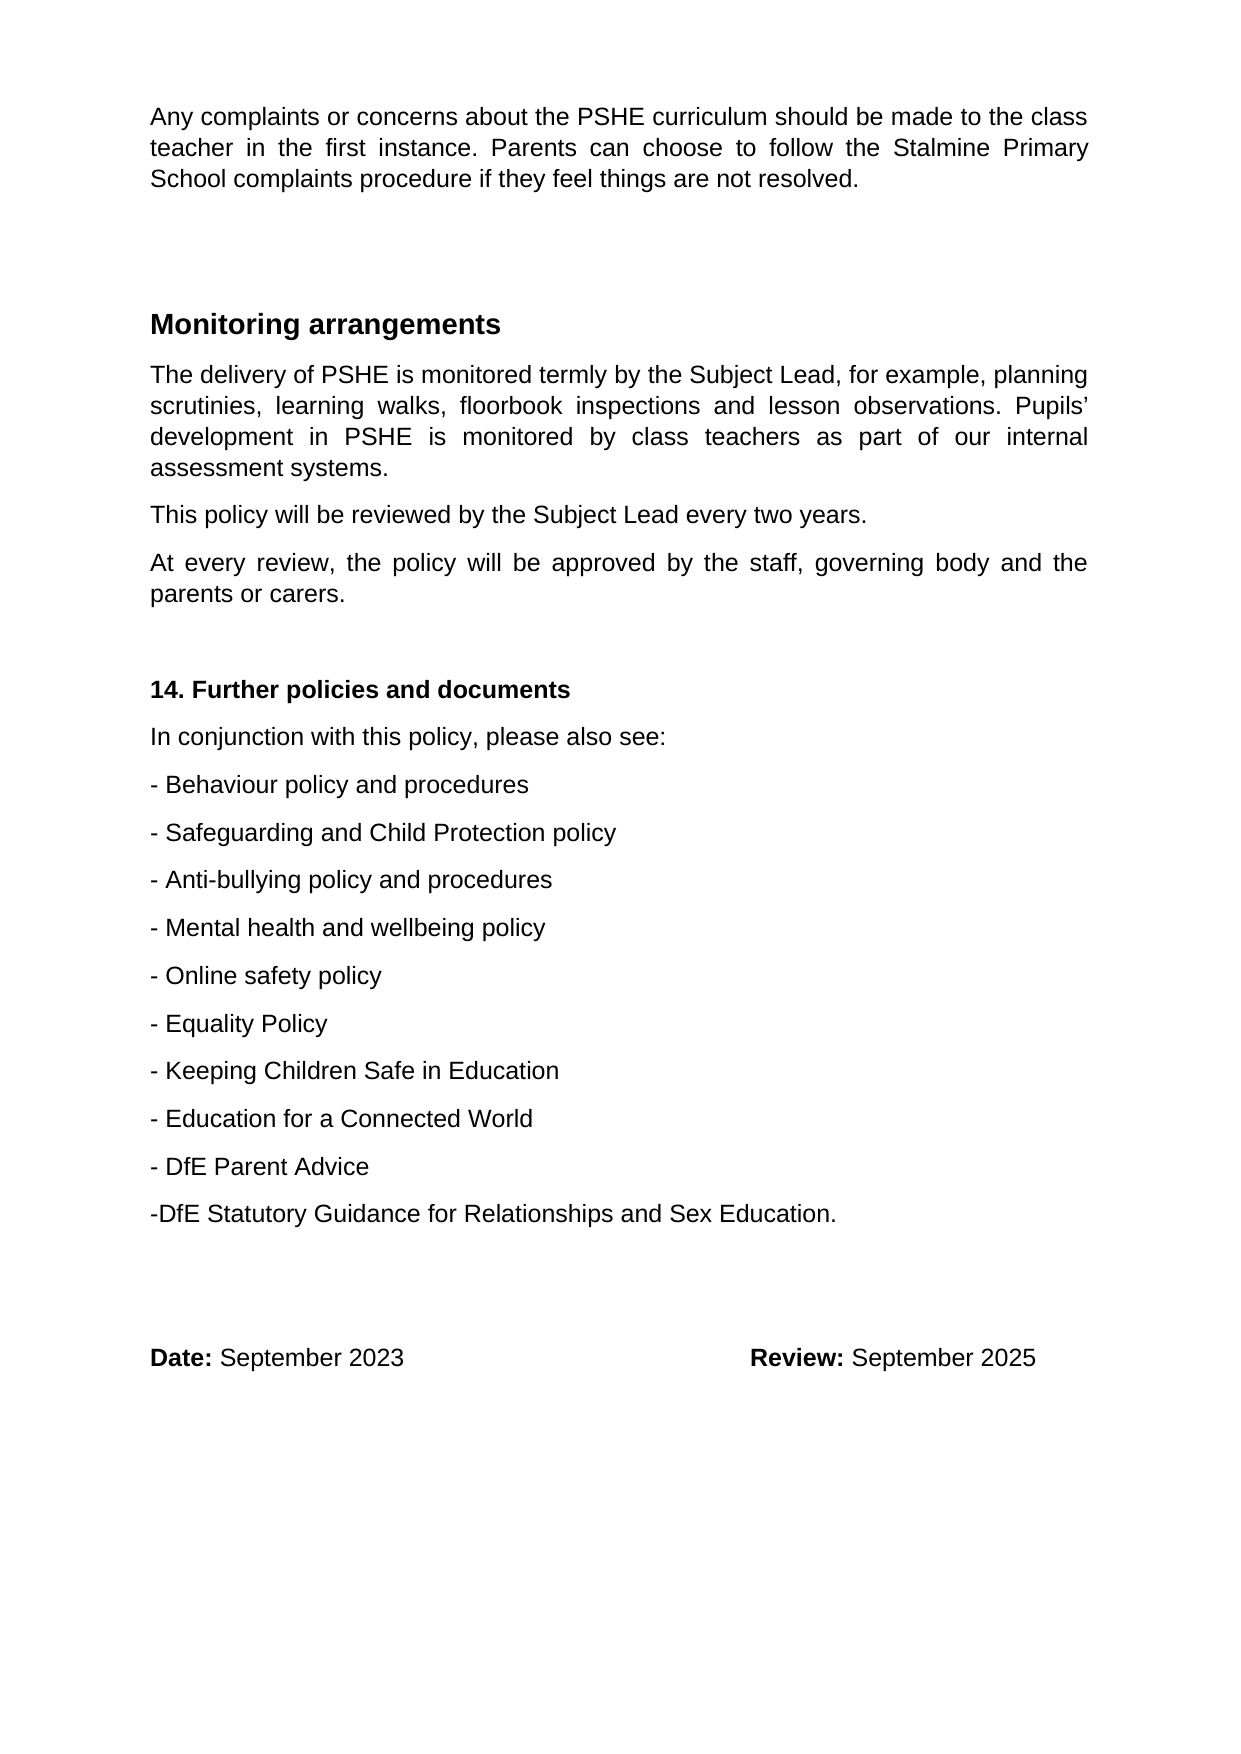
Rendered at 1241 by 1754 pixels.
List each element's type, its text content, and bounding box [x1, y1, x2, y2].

text - Keeping Children Safe in Education [150, 1056, 1090, 1085]
text - Behaviour policy and procedures [150, 770, 1090, 799]
text The delivery of PSHE is monitored termly by the Subject Lead, for example, planning scrutinies, learning walks, floorbook inspections and lesson observations. Pupils’ development in PSHE is monitored by class teachers as part of our internal assessment systems. [150, 359, 1090, 481]
text At every review, the policy will be approved by the staff, governing body and the parents or carers. [150, 548, 1090, 608]
text Date: September 2023 Review: September 2025 [150, 1342, 1090, 1371]
text - DfE Parent Advice [150, 1152, 1090, 1180]
text 14. Further policies and documents [150, 674, 1090, 703]
text -DfE Statutory Guidance for Relationships and Sex Education. [150, 1199, 1090, 1228]
text This policy will be reviewed by the Subject Lead every two years. [150, 500, 1090, 529]
text - Online safety policy [150, 961, 1090, 989]
text - Mental health and wellbeing policy [150, 913, 1090, 942]
text Monitoring arrangements [150, 307, 1090, 340]
text - Equality Policy [150, 1008, 1090, 1037]
text - Safeguarding and Child Protection policy [150, 818, 1090, 846]
text - Anti-bullying policy and procedures [150, 865, 1090, 894]
text In conjunction with this policy, please also see: [150, 722, 1090, 751]
text - Education for a Connected World [150, 1104, 1090, 1133]
text Any complaints or concerns about the PSHE curriculum should be made to the class teacher in the first instance. Parents can choose to follow the Stalmine Primary School complaints procedure if they feel things are not resolved. [150, 102, 1090, 192]
